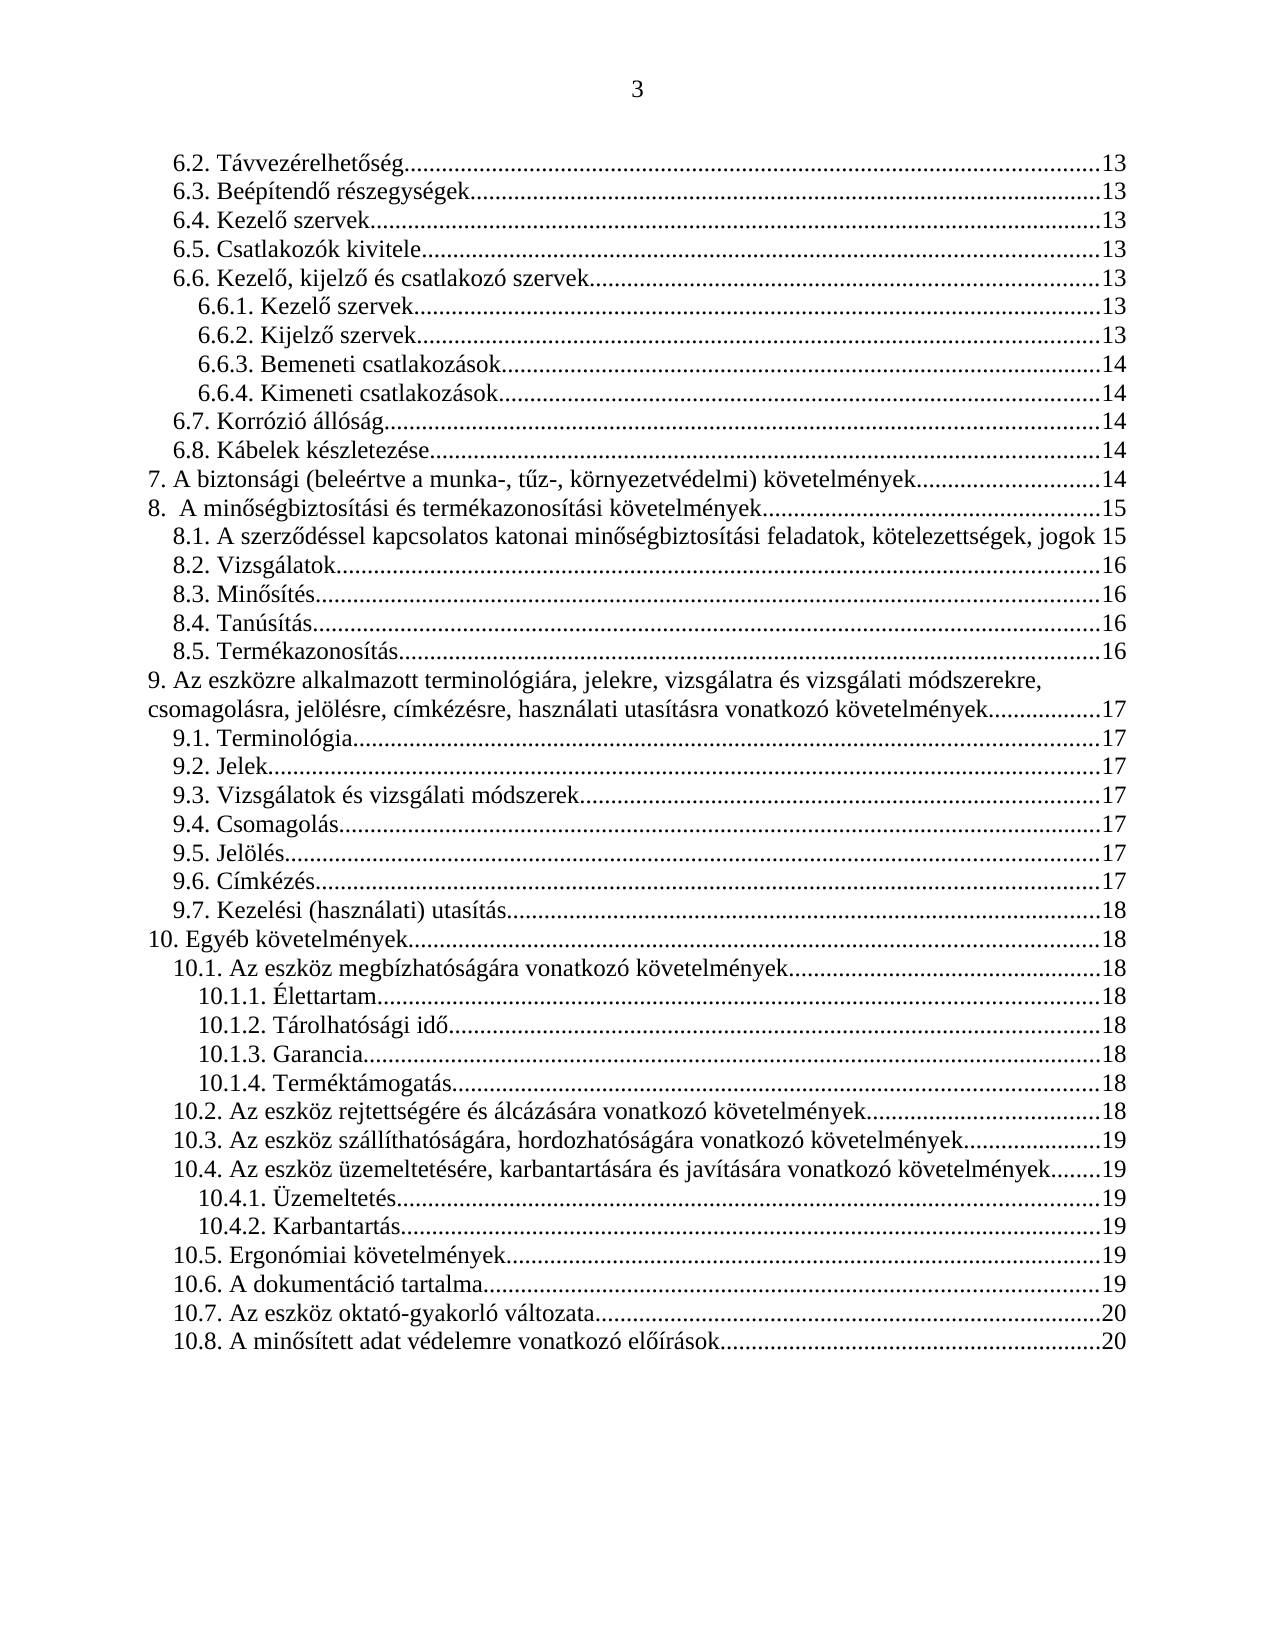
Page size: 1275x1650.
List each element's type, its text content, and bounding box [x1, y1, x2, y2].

text 8.2. Vizsgálatok 16 [173, 550, 1127, 579]
text 6.6. Kezelő, kijelző és csatlakozó szervek 13 [173, 263, 1127, 291]
text 6.6.2. Kijelző szervek 13 [198, 320, 1127, 349]
text 10.1.2. Tárolhatósági idő 18 [198, 1010, 1127, 1039]
text 9.3. Vizsgálatok és vizsgálati módszerek 17 [173, 780, 1127, 809]
text 8.3. Minősítés 16 [173, 579, 1127, 608]
text 10.7. Az eszköz oktató-gyakorló változata 20 [173, 1298, 1127, 1326]
text 10.4. Az eszköz üzemeltetésére, karbantartására és javítására vonatkozó követelmények 19 [173, 1154, 1127, 1183]
text 6.5. Csatlakozók kivitele 13 [173, 234, 1127, 263]
text 6.6.3. Bemeneti csatlakozások 14 [198, 349, 1127, 378]
text 10.3. Az eszköz szállíthatóságára, hordozhatóságára vonatkozó követelmények 19 [173, 1125, 1127, 1154]
text 10. Egyéb követelmények 18 [148, 924, 1127, 953]
text 10.1.4. Terméktámogatás 18 [198, 1068, 1127, 1096]
text 6.6.1. Kezelő szervek 13 [198, 291, 1127, 320]
text 9.6. Címkézés 17 [173, 866, 1127, 895]
text 10.2. Az eszköz rejtettségére és álcázására vonatkozó követelmények 18 [173, 1096, 1127, 1125]
text 10.1.1. Élettartam 18 [198, 981, 1127, 1010]
text 9.4. Csomagolás 17 [173, 809, 1127, 838]
text 6.4. Kezelő szervek 13 [173, 205, 1127, 234]
text 6.3. Beépítendő részegységek 13 [173, 176, 1127, 205]
text 7. A biztonsági (beleértve a munka-, tűz-, környezetvédelmi) követelmények 14 [148, 464, 1127, 493]
text 8.5. Termékazonosítás 16 [173, 636, 1127, 665]
text 6.2. Távvezérelhetőség 13 [173, 148, 1127, 176]
text 9. Az eszközre alkalmazott terminológiára, jelekre, vizsgálatra és vizsgálati módszerekre, csomagolásra, jelölésre, címkézésre, használati utasításra vonatkozó követelmények 17 [148, 665, 1127, 723]
text 8. A minőségbiztosítási és termékazonosítási követelmények 15 [148, 493, 1127, 521]
text 9.7. Kezelési (használati) utasítás 18 [173, 895, 1127, 924]
text 10.8. A minősített adat védelemre vonatkozó előírások 20 [173, 1326, 1127, 1355]
text 6.7. Korrózió állóság 14 [173, 406, 1127, 435]
text 10.5. Ergonómiai követelmények 19 [173, 1240, 1127, 1269]
text 6.8. Kábelek készletezése 14 [173, 435, 1127, 464]
text 9.5. Jelölés 17 [173, 838, 1127, 866]
text 9.2. Jelek 17 [173, 751, 1127, 780]
text 10.4.1. Üzemeltetés 19 [198, 1183, 1127, 1211]
text 10.1.3. Garancia 18 [198, 1039, 1127, 1068]
text 10.4.2. Karbantartás 19 [198, 1211, 1127, 1240]
text 8.4. Tanúsítás 16 [173, 608, 1127, 636]
text 8.1. A szerződéssel kapcsolatos katonai minőségbiztosítási feladatok, kötelezettségek, jogok 15 [173, 521, 1127, 550]
text 10.1. Az eszköz megbízhatóságára vonatkozó követelmények 18 [173, 953, 1127, 981]
text 9.1. Terminológia 17 [173, 723, 1127, 751]
text 10.6. A dokumentáció tartalma 19 [173, 1269, 1127, 1298]
text 6.6.4. Kimeneti csatlakozások 14 [198, 378, 1127, 406]
